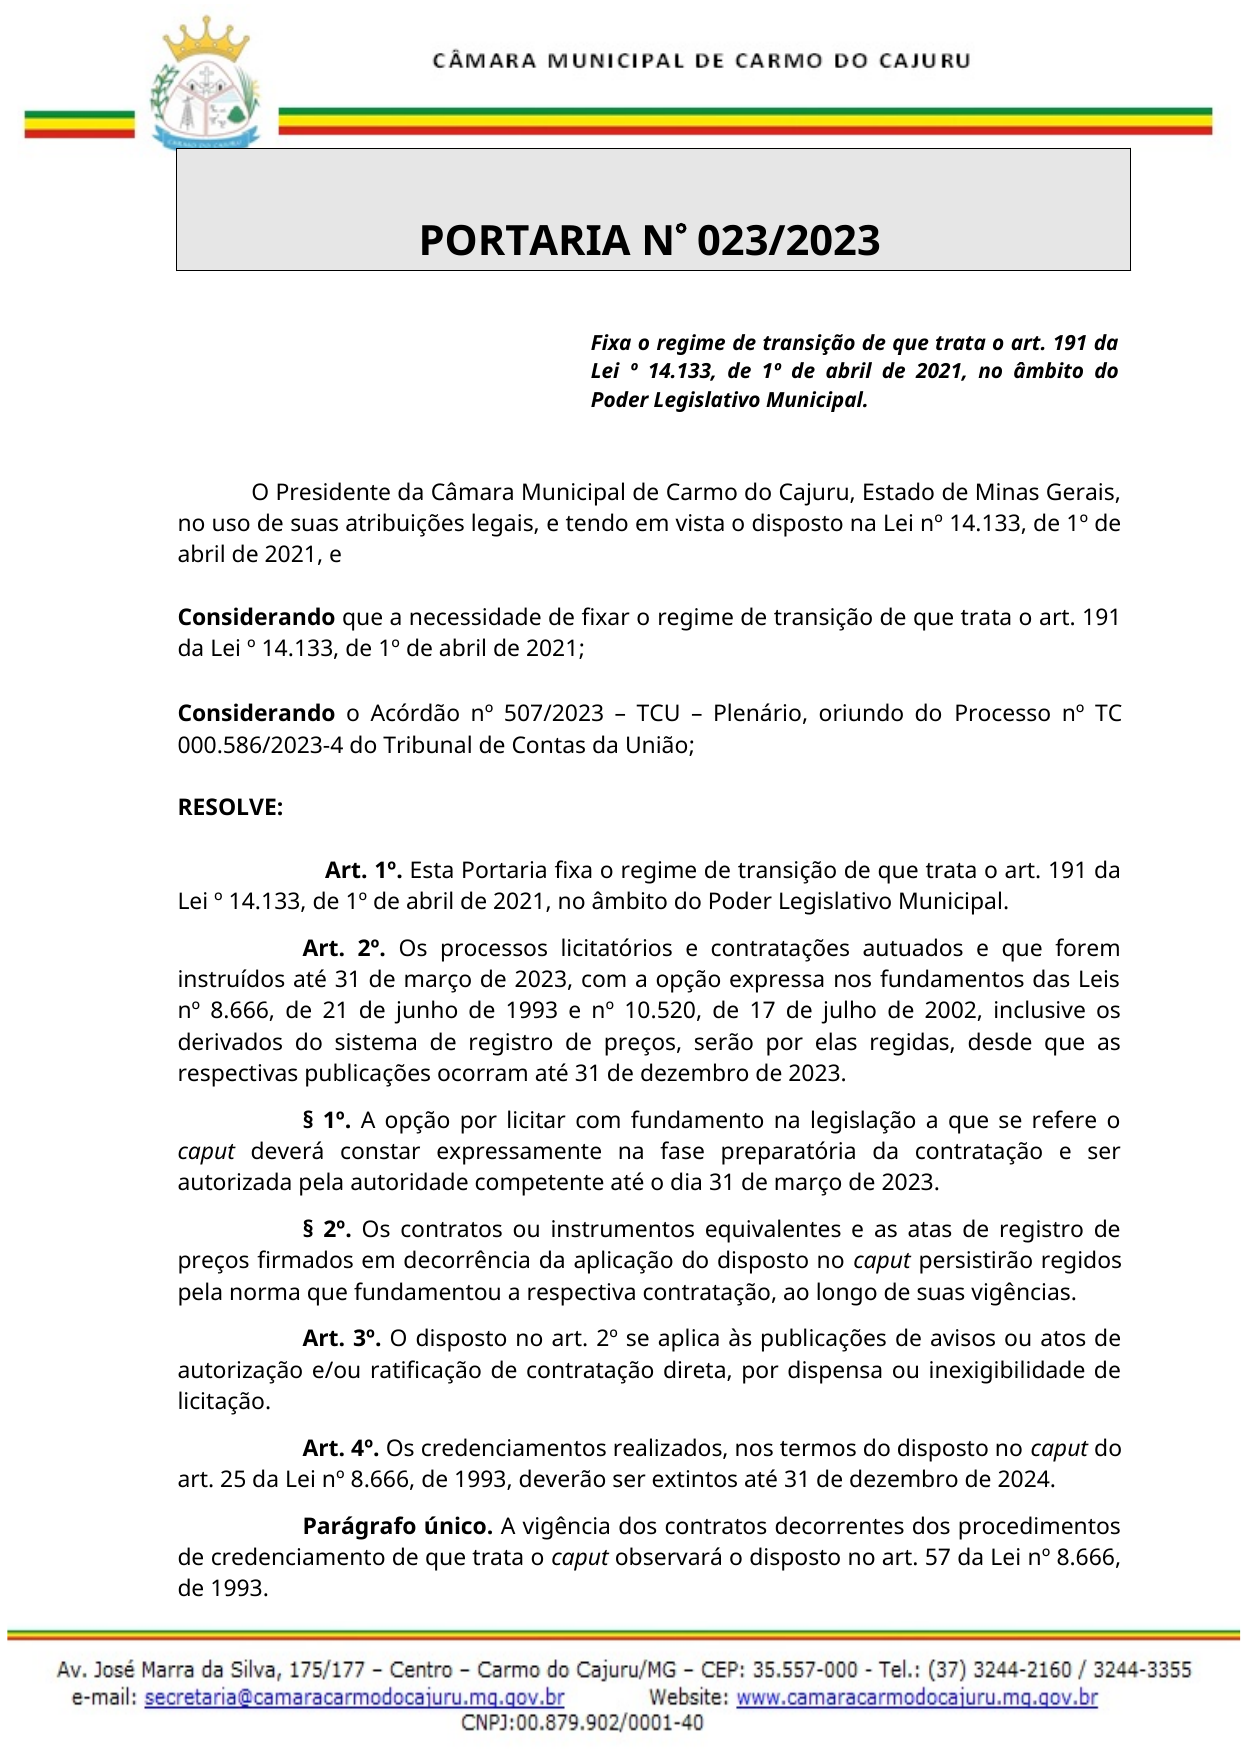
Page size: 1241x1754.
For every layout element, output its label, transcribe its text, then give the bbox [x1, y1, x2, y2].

text § 2º. Os contratos ou instrumentos equivalentes e as atas de registro de preços firmados em decorrência da aplicação do disposto no caput persistirão regidos pela norma que fundamentou a respectiva contratação, ao longo de suas vigências. [177, 1213, 1122, 1307]
picture [7, 1621, 1241, 1754]
text Art. 2º. Os processos licitatórios e contratações autuados e que forem instruídos até 31 de março de 2023, com a opção expressa nos fundamentos das Leis nº 8.666, de 21 de junho de 1993 e nº 10.520, de 17 de julho de 2002, inclusive os derivados do sistema de registro de preços, serão por elas regidas, desde que as respectivas publicações ocorram até 31 de dezembro de 2023. [177, 932, 1122, 1088]
picture [17, 4, 1232, 180]
text Art. 4º. Os credenciamentos realizados, nos termos do disposto no caput do art. 25 da Lei nº 8.666, de 1993, deverão ser extintos até 31 de dezembro de 2024. [177, 1432, 1122, 1494]
text Considerando o Acórdão nº 507/2023 – TCU – Plenário, oriundo do Processo nº TC 000.586/2023-4 do Tribunal de Contas da União; [177, 697, 1122, 760]
text O Presidente da Câmara Municipal de Carmo do Cajuru, Estado de Minas Gerais, no uso de suas atribuições legais, e tendo em vista o disposto na Lei nº 14.133, de 1º de abril de 2021, e [177, 476, 1122, 569]
text Art. 1º. Esta Portaria fixa o regime de transição de que trata o art. 191 da Lei º 14.133, de 1º de abril de 2021, no âmbito do Poder Legislativo Municipal. [177, 853, 1122, 916]
text RESOLVE: [177, 791, 1122, 822]
text Fixa o regime de transição de que trata o art. 191 da Lei º 14.133, de 1º de abril de 2021, no âmbito do Poder Legislativo Municipal. [869, 328, 1122, 413]
text Parágrafo único. A vigência dos contratos decorrentes dos procedimentos de credenciamento de que trata o caput observará o disposto no art. 57 da Lei nº 8.666, de 1993. [177, 1510, 1122, 1603]
text Art. 3º. O disposto no art. 2º se aplica às publicações de avisos ou atos de autorização e/ou ratificação de contratação direta, por dispensa ou inexigibilidade de licitação. [177, 1322, 1122, 1416]
text Considerando que a necessidade de fixar o regime de transição de que trata o art. 191 da Lei º 14.133, de 1º de abril de 2021; [177, 601, 1122, 663]
title PORTARIA N 023/2023 [177, 149, 1130, 270]
text § 1º. A opção por licitar com fundamento na legislação a que se refere o caput deverá constar expressamente na fase preparatória da contratação e ser autorizada pela autoridade competente até o dia 31 de março de 2023. [177, 1103, 1122, 1197]
